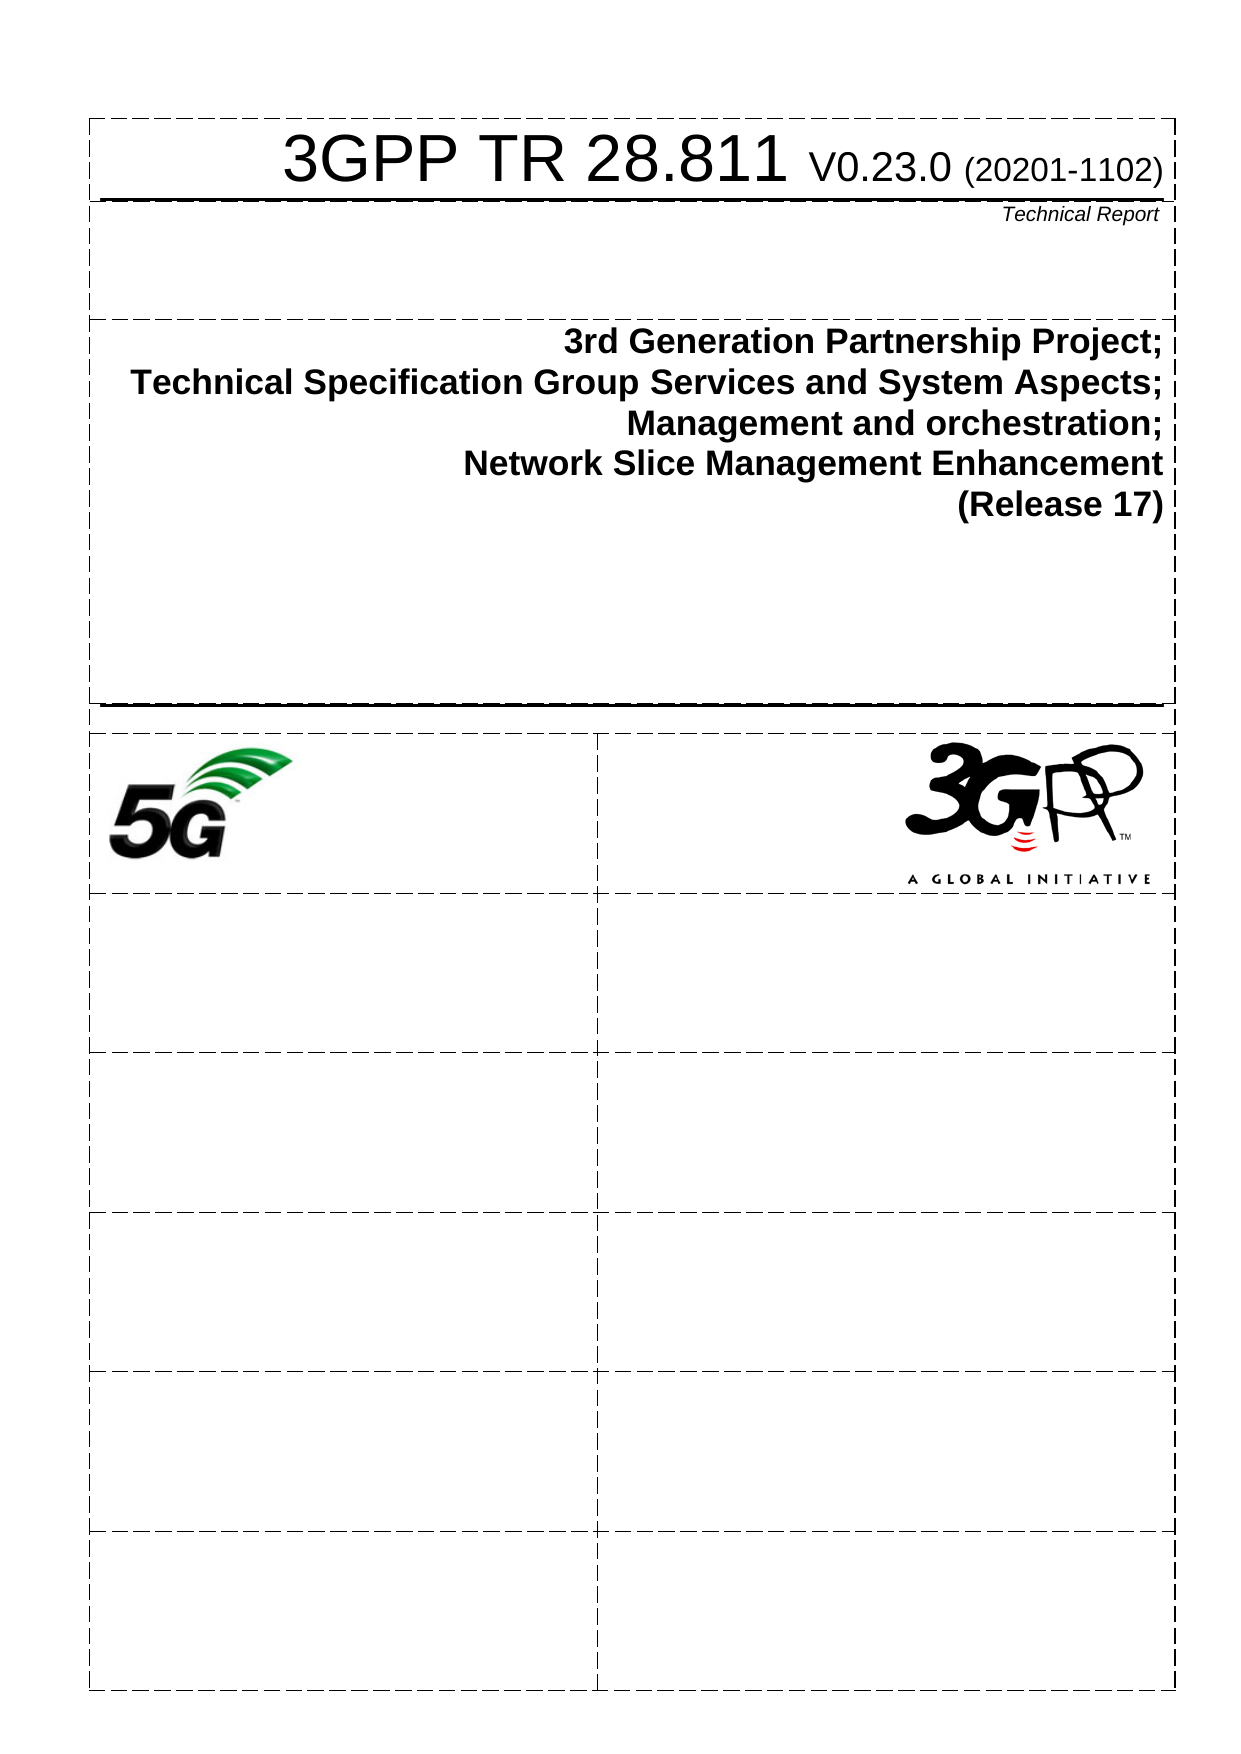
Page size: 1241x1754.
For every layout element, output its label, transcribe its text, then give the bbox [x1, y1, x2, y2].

table_cell [89, 1212, 598, 1371]
picture [897, 734, 1164, 889]
table_cell [598, 1371, 1175, 1531]
table_cell [89, 1531, 598, 1690]
table_cell [598, 1052, 1175, 1212]
table_cell [89, 1371, 598, 1531]
table_cell Technical Report [89, 201, 1175, 319]
table_cell [89, 893, 598, 1052]
table_cell 3rd Generation Partnership Project; Technical Specification Group Services and System Aspects; Management and orchestration; Network Slice Management Enhancement (Release 17) [89, 319, 1175, 703]
table_cell [598, 733, 1175, 893]
table_cell [89, 1052, 598, 1212]
table_cell [89, 704, 1175, 733]
table_cell [598, 893, 1175, 1052]
table_cell [89, 733, 598, 893]
table_cell [598, 1212, 1175, 1371]
table_header 3GPP TR 28.811 V0..0 (202-) [89, 118, 1175, 201]
table_cell [598, 1531, 1175, 1690]
picture [100, 734, 300, 872]
